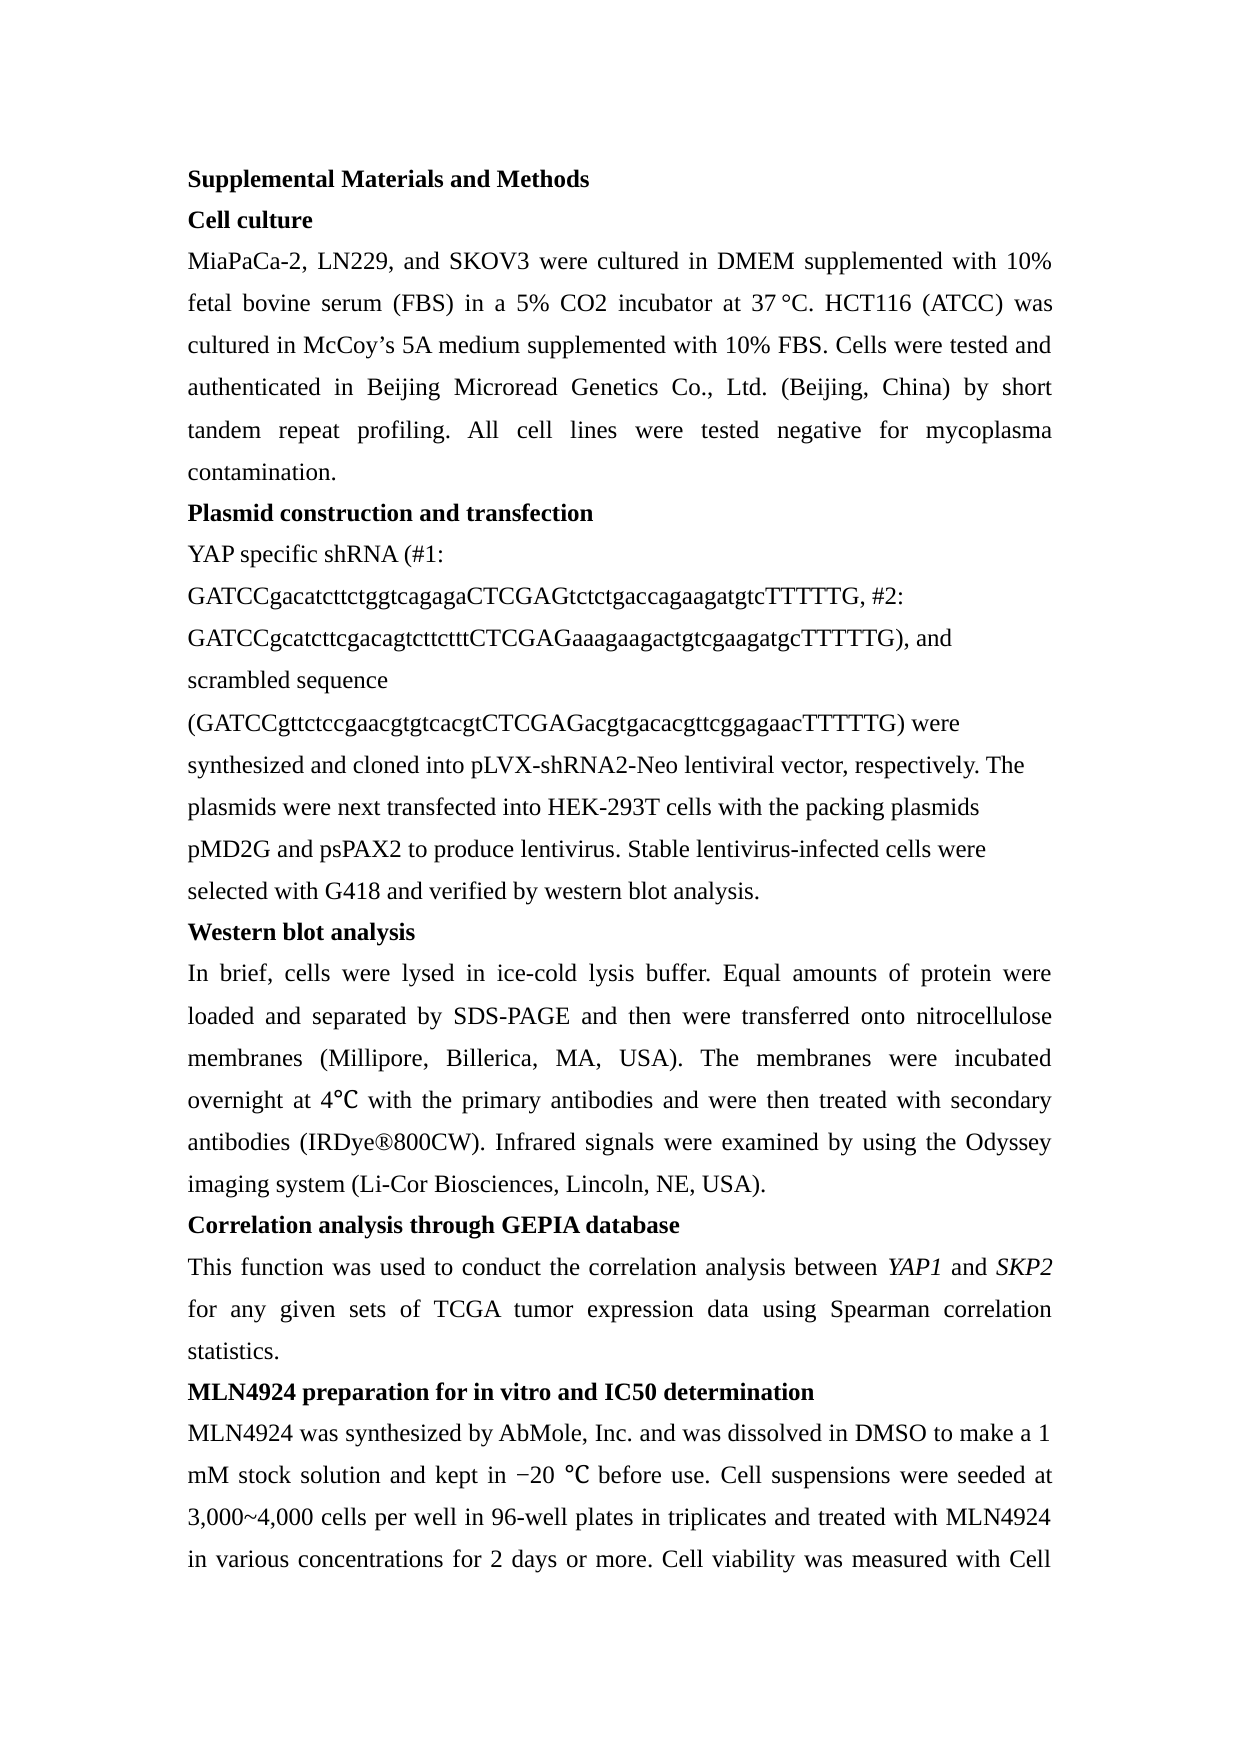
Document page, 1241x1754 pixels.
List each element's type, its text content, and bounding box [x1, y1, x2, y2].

text Supplemental Materials and Methods [187, 162, 1053, 194]
text This function was used to conduct the correlation analysis between YAP1 and SKP2 for any given sets of TCGA tumor expression data using Spearman correlation statistics. [187, 1250, 1053, 1367]
text MLN4924 preparation for in vitro and IC50 determination [187, 1375, 1053, 1408]
text MiaPaCa-2, LN229, and SKOV3 were cultured in DMEM supplemented with 10% fetal bovine serum (FBS) in a 5% CO2 incubator at 37 °C. HCT116 (ATCC) was cultured in McCoy’s 5A medium supplemented with 10% FBS. Cells were tested and authenticated in Beijing Microread Genetics Co., Ltd. (Beijing, China) by short tandem repeat profiling. All cell lines were tested negative for mycoplasma contamination. [187, 244, 1053, 427]
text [187, 1416, 1053, 1575]
text Western blot analysis [187, 916, 1053, 948]
text In brief, cells were lysed in ice-cold lysis buffer. Equal amounts of protein were loaded and separated by SDS-PAGE and then were transferred onto nitrocellulose membranes (Millipore, Billerica, MA, USA). The membranes were incubated overnight at 4℃ with the primary antibodies and were then treated with secondary antibodies (IRDye®800CW). Infrared signals were examined by using the Odyssey imaging system (Li-Cor Biosciences, Lincoln, NE, USA). [187, 1024, 1053, 1200]
text Cell culture [187, 203, 1053, 236]
text Plasmid construction and transfection [187, 496, 1053, 528]
text In brief, cells were lysed in ice-cold lysis buffer. Equal amounts of protein were loaded and separated by SDS-PAGE and then were transferred onto nitrocellulose membranes (Millipore, Billerica, MA, USA). The membranes were incubated overnight at 4℃ with the primary antibodies and were then treated with secondary antibodies (IRDye®800CW). Infrared signals were examined by using the Odyssey imaging system (Li-Cor Biosciences, Lincoln, NE, USA). [187, 957, 1053, 1023]
text MiaPaCa-2, LN229, and SKOV3 were cultured in DMEM supplemented with 10% fetal bovine serum (FBS) in a 5% CO2 incubator at 37 °C. HCT116 (ATCC) was cultured in McCoy’s 5A medium supplemented with 10% FBS. Cells were tested and authenticated in Beijing Microread Genetics Co., Ltd. (Beijing, China) by short tandem repeat profiling. All cell lines were tested negative for mycoplasma contamination. [187, 428, 1053, 487]
text Correlation analysis through GEPIA database [187, 1209, 1053, 1241]
text YAP specific shRNA (#1: GATCCgacatcttctggtcagagaCTCGAGtctctgaccagaagatgtcTTTTTG, #2: GATCCgcatcttcgacagtcttctttCTCGAGaaagaagactgtcgaagatgcTTTTTG), and scrambled sequence (GATCCgttctccgaacgtgtcacgtCTCGAGacgtgacacgttcggagaacTTTTTG) were synthesized and cloned into pLVX-shRNA2-Neo lentiviral vector, respectively. The plasmids were next transfected into HEK-293T cells with the packing plasmids pMD2G and psPAX2 to produce lentivirus. Stable lentivirus-infected cells were selected with G418 and verified by western blot analysis. [187, 537, 1053, 907]
